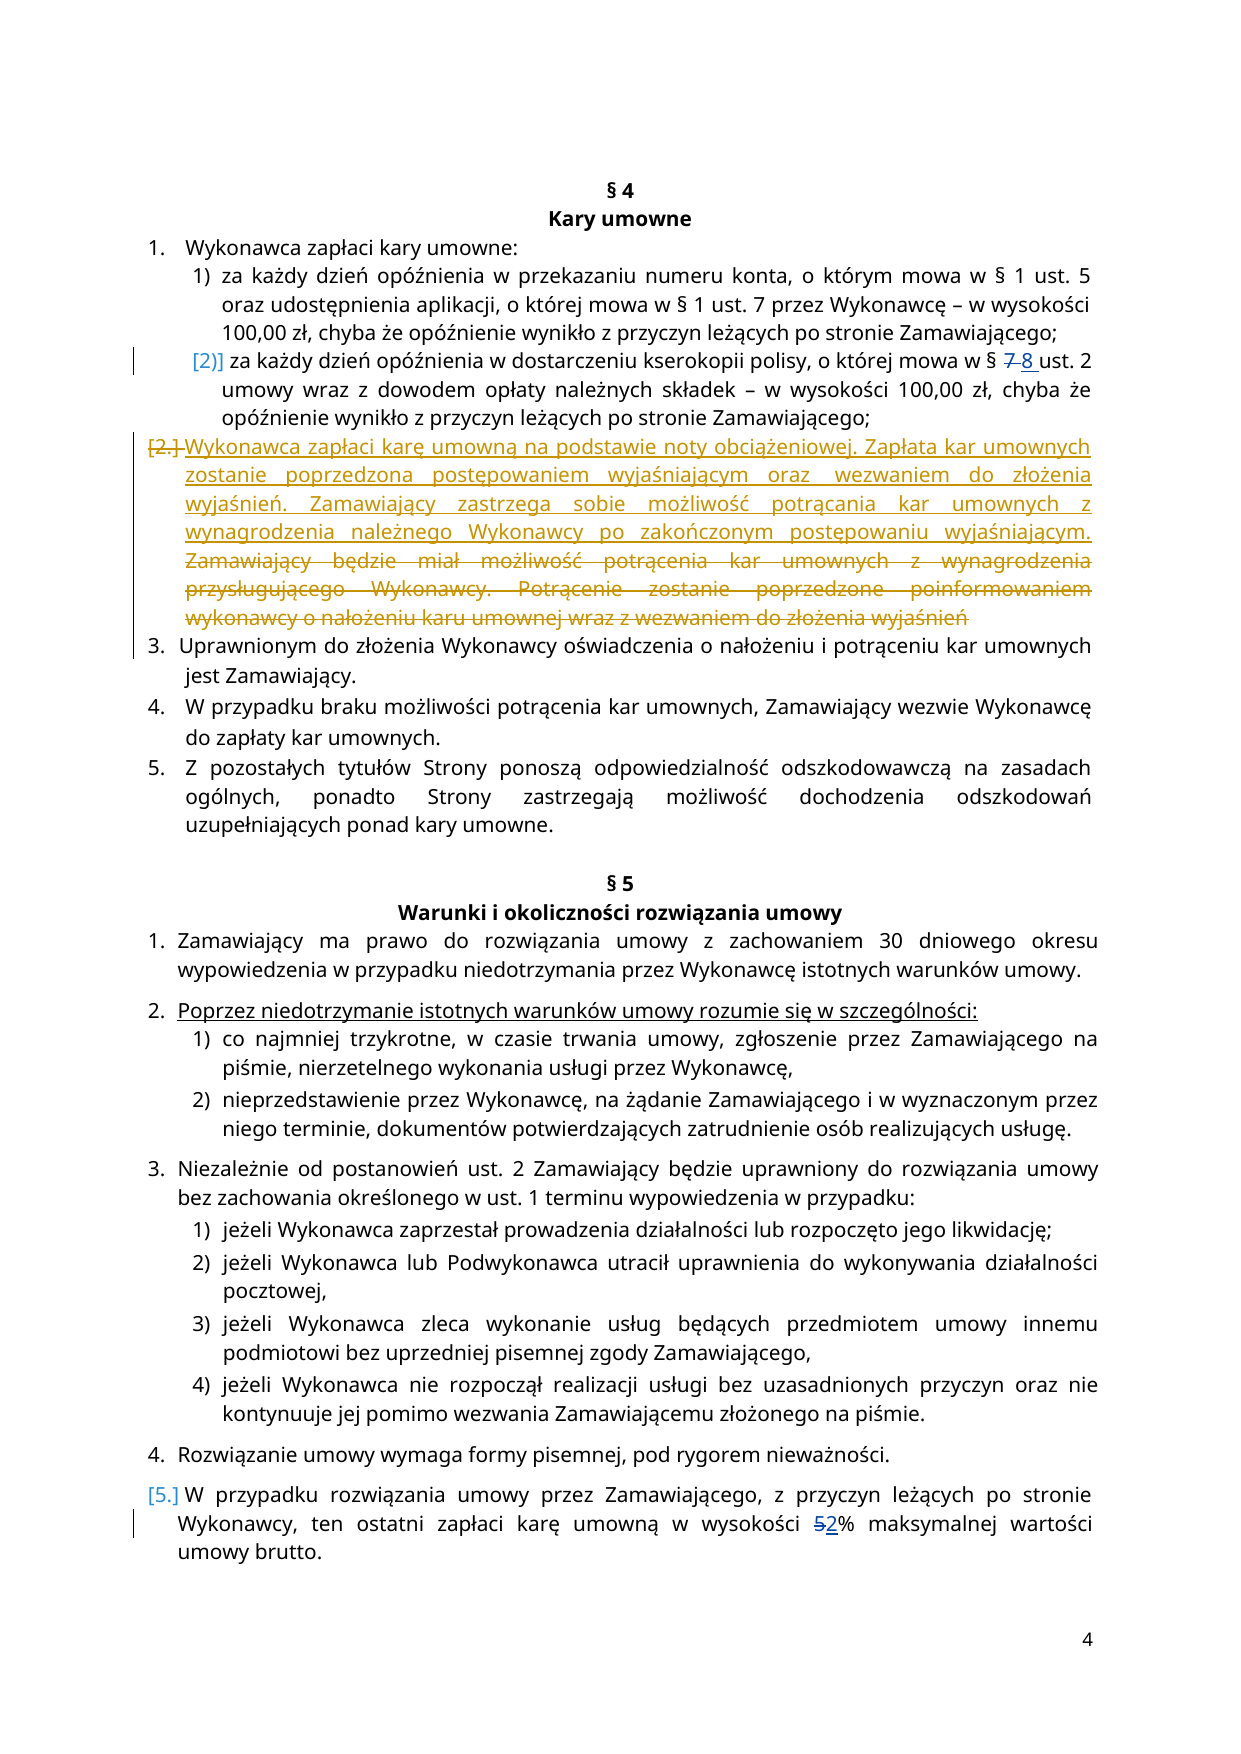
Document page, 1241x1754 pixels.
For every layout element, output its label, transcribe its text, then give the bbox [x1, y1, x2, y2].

list jeżeli Wykonawca zaprzestał prowadzenia działalności lub rozpoczęto jego likwidację; [192, 1216, 1099, 1244]
list nieprzedstawienie przez Wykonawcę, na żądanie Zamawiającego i w wyznaczonym przez niego terminie, dokumentów potwierdzających zatrudnienie osób realizujących usługę. [192, 1085, 1099, 1142]
list Wykonawca zapłaci kary umowne: [148, 233, 1092, 261]
list jeżeli Wykonawca nie rozpoczął realizacji usługi bez uzasadnionych przyczyn oraz nie kontynuuje jej pomimo wezwania Zamawiającemu złożonego na piśmie. [192, 1370, 1099, 1427]
text Kary umowne [148, 204, 1092, 233]
list Z pozostałych tytułów Strony ponoszą odpowiedzialność odszkodowawczą na zasadach ogólnych, ponadto Strony zastrzegają możliwość dochodzenia odszkodowań uzupełniających ponad kary umowne. [148, 753, 1093, 839]
list 3. Uprawnionym do złożenia Wykonawcy oświadczenia o nałożeniu i potrąceniu kar umownych jest Zamawiający. [148, 631, 1093, 690]
list za każdy dzień opóźnienia w dostarczeniu kserokopii polisy, o której mowa w § ust. 2 umowy wraz z dowodem opłaty należnych składek – w wysokości 100,00 zł, chyba że opóźnienie wynikło z przyczyn leżących po stronie Zamawiającego; [192, 347, 1092, 432]
text § 4 [148, 176, 1093, 204]
text Warunki i okoliczności rozwiązania umowy [148, 898, 1093, 926]
list za każdy dzień opóźnienia w przekazaniu numeru konta, o którym mowa w § 1 ust. 5 oraz udostępnienia aplikacji, o której mowa w § 1 ust. 7 przez Wykonawcę – w wysokości 100,00 zł, chyba że opóźnienie wynikło z przyczyn leżących po stronie Zamawiającego; [192, 261, 1092, 347]
list co najmniej trzykrotne, w czasie trwania umowy, zgłoszenie przez Zamawiającego na piśmie, nierzetelnego wykonania usługi przez Wykonawcę, [192, 1024, 1099, 1081]
list jeżeli Wykonawca zleca wykonanie usług będących przedmiotem umowy innemu podmiotowi bez uprzedniej pisemnej zgody Zamawiającego, [192, 1309, 1099, 1366]
list jeżeli Wykonawca lub Podwykonawca utracił uprawnienia do wykonywania działalności pocztowej, [192, 1248, 1099, 1305]
text § 5 [148, 869, 1093, 898]
list Niezależnie od postanowień ust. 2 Zamawiający będzie uprawniony do rozwiązania umowy bez zachowania określonego w ust. 1 terminu wypowiedzenia w przypadku: [148, 1154, 1099, 1211]
list Poprzez niedotrzymanie istotnych warunków umowy rozumie się w szczególności: [148, 996, 1099, 1024]
list Zamawiający ma prawo do rozwiązania umowy z zachowaniem 30 dniowego okresu wypowiedzenia w przypadku niedotrzymania przez Wykonawcę istotnych warunków umowy. [148, 926, 1099, 983]
list W przypadku rozwiązania umowy przez Zamawiającego, z przyczyn leżących po stronie Wykonawcy, ten ostatni zapłaci karę umowną w wysokości % maksymalnej wartości umowy brutto. [148, 1481, 1093, 1566]
list W przypadku braku możliwości potrącenia kar umownych, Zamawiający wezwie Wykonawcę do zapłaty kar umownych. [148, 692, 1093, 751]
list Rozwiązanie umowy wymaga formy pisemnej, pod rygorem nieważności. [148, 1440, 1093, 1468]
